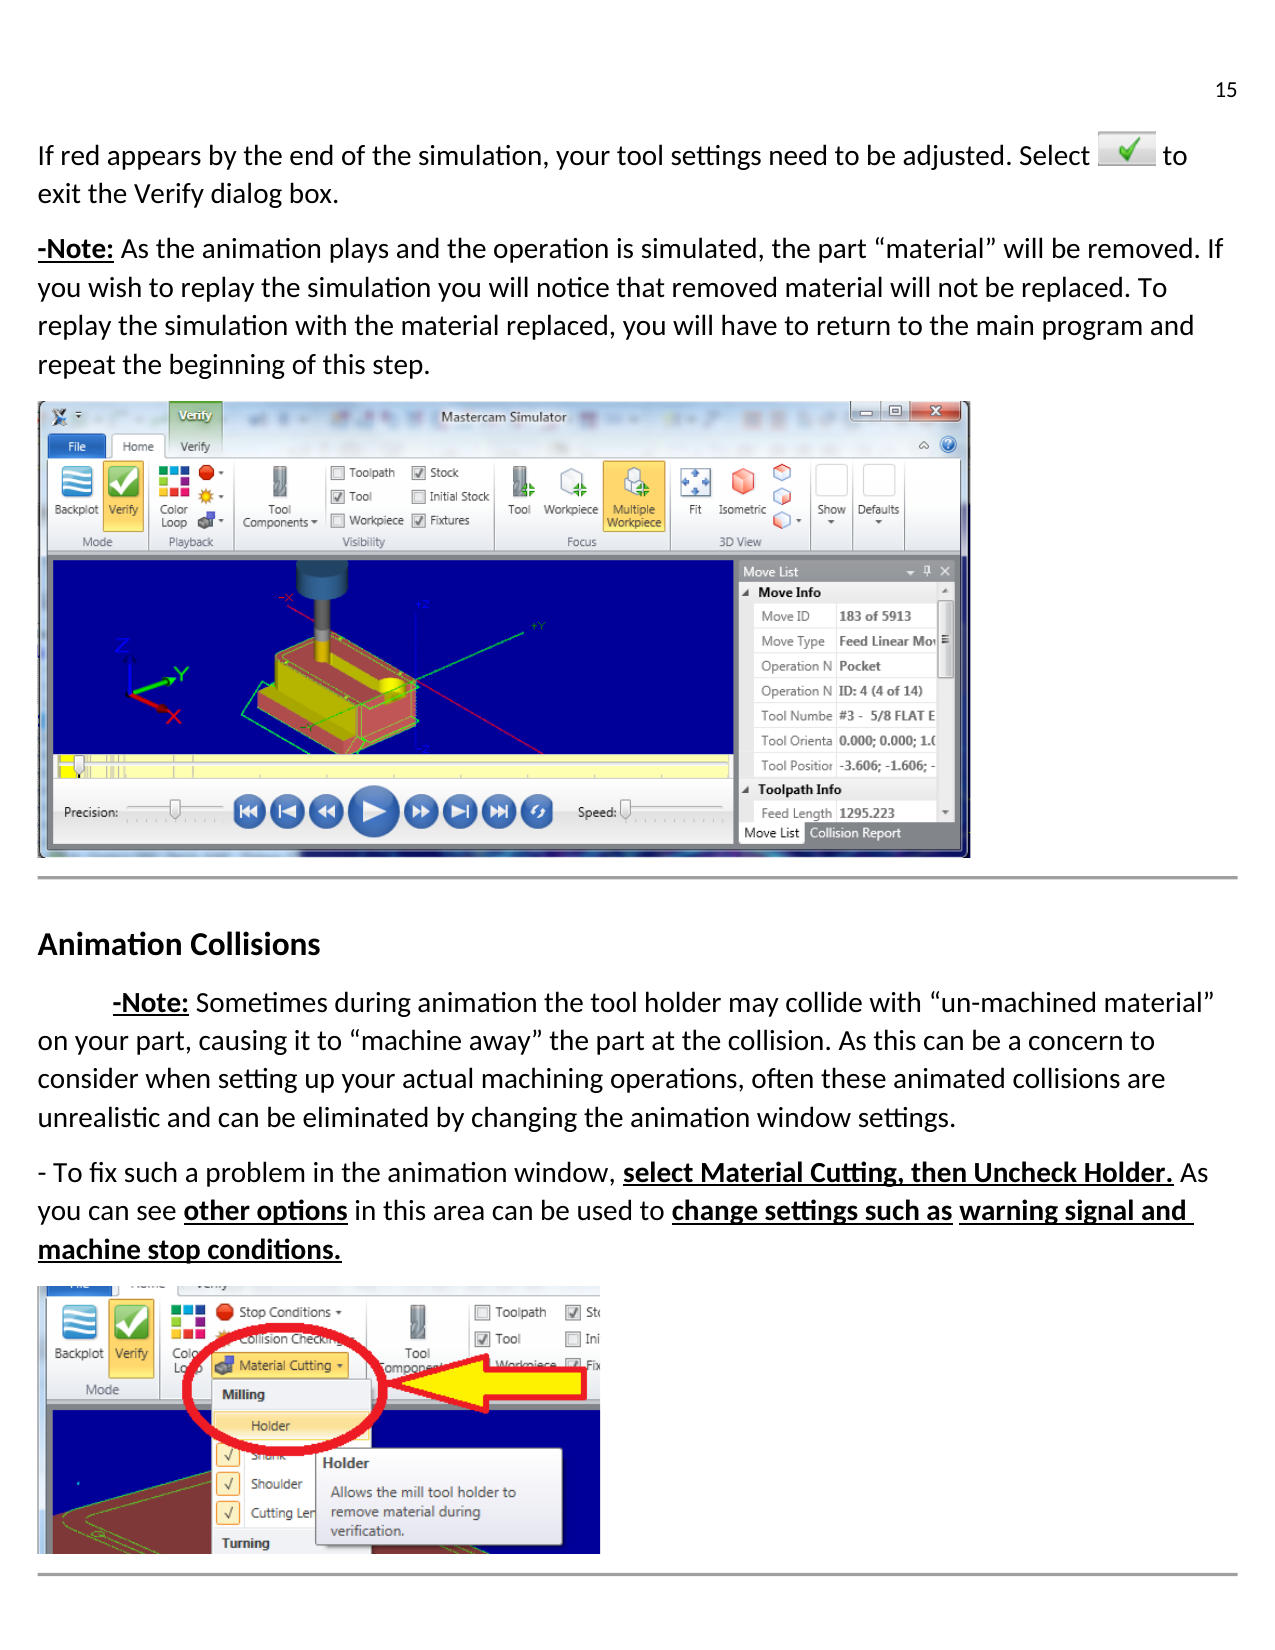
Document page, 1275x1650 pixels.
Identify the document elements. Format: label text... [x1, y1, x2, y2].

text - To fix such a problem in the animation window, select Material Cutting, then Uncheck Holder. As you can see other options in this area can be used to change settings such as warning signal and machine stop conditions. [37, 1154, 1237, 1267]
text If red appears by the end of the simulation, your tool settings need to be adjusted. Select to exit the Verify dialog box. [37, 131, 1237, 211]
text -Note: As the animation plays and the operation is simulated, the part “material” will be removed. If you wish to replay the simulation you will notice that removed material will not be replaced. To replay the simulation with the material replaced, you will have to return to the main program and repeat the beginning of this step. [37, 231, 1237, 382]
picture [37, 1286, 600, 1554]
picture [1098, 131, 1156, 166]
text Animation Collisions [37, 923, 1237, 964]
picture [37, 401, 971, 858]
text -Note: Sometimes during animation the tool holder may collide with “un-machined material” on your part, causing it to “machine away” the part at the collision. As this can be a concern to consider when setting up your actual machining operations, often these animated collisions are unrealistic and can be eliminated by changing the animation window settings. [37, 984, 1237, 1134]
